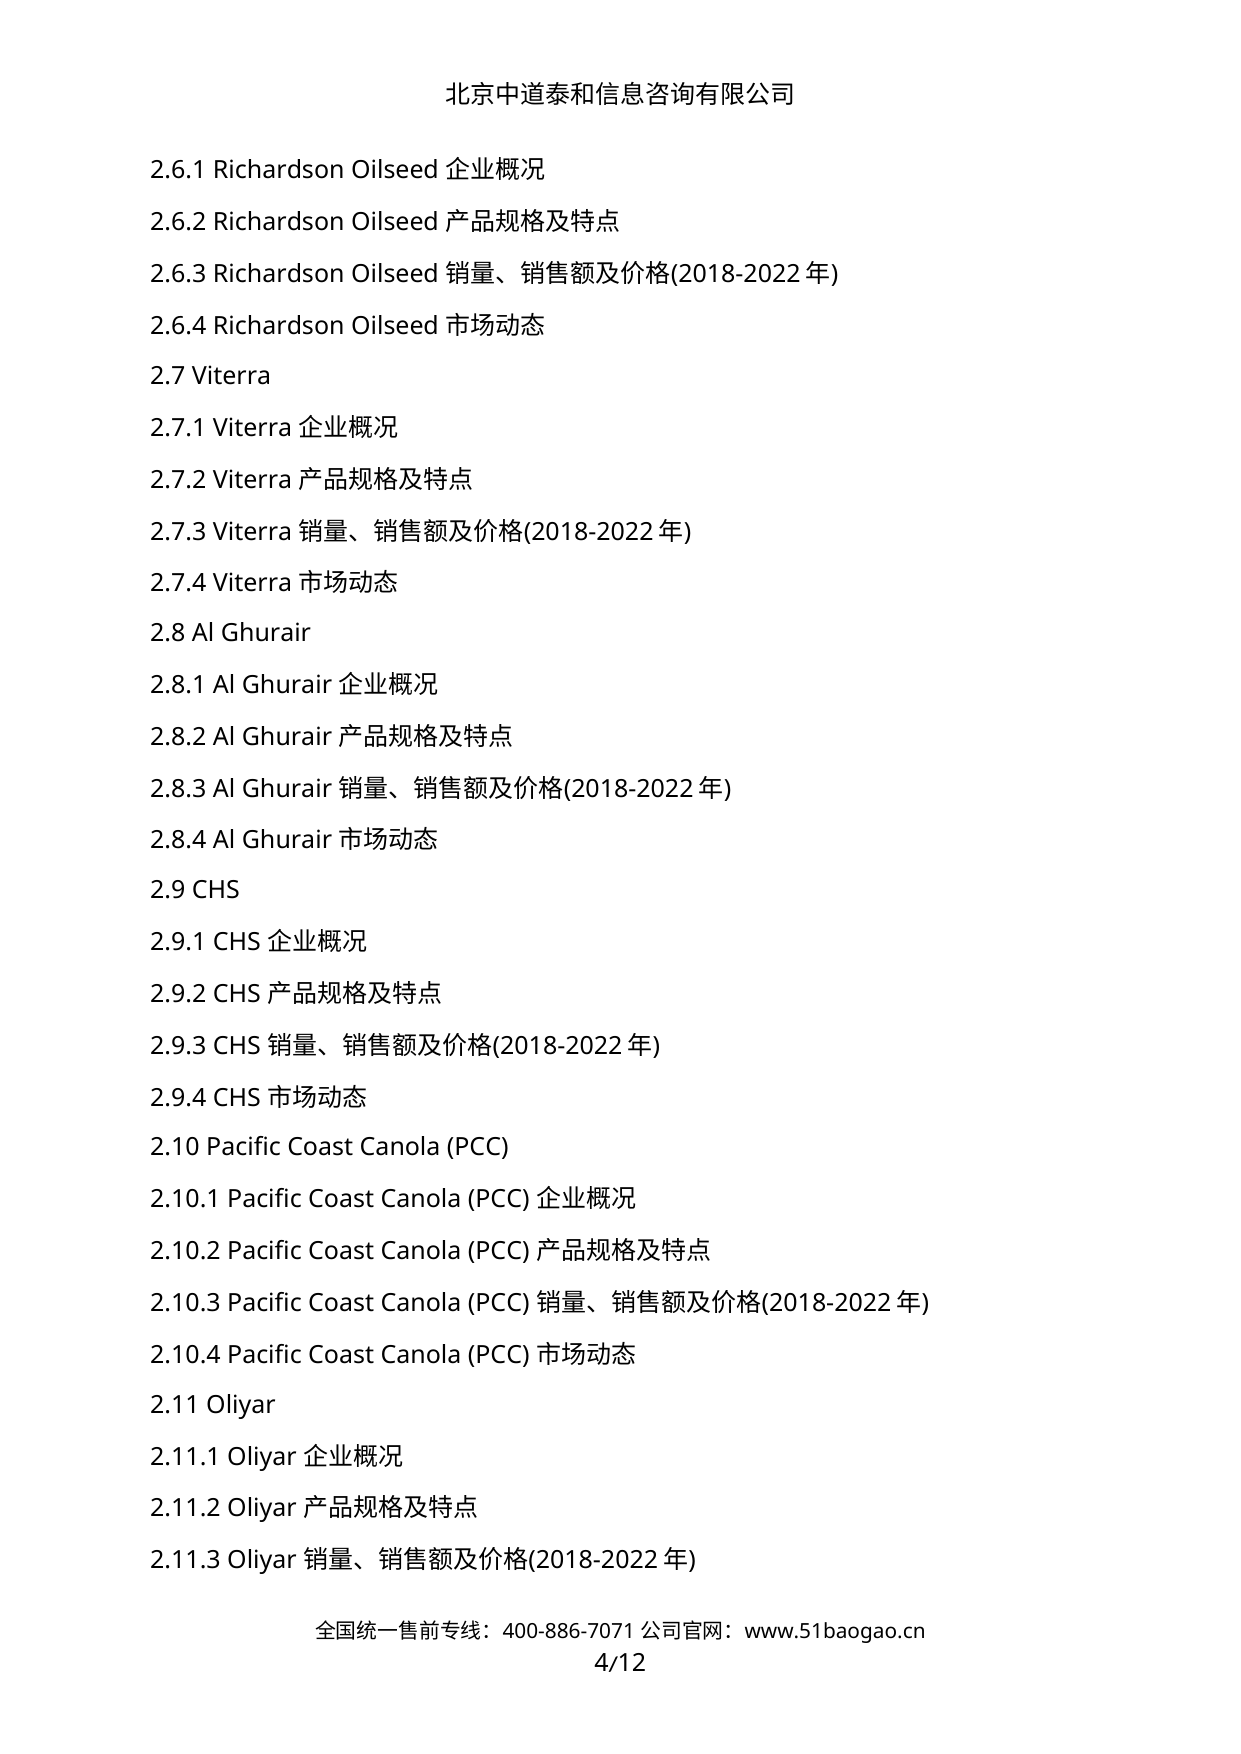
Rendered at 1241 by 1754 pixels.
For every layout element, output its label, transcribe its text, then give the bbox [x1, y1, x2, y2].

text 2.9.2 CHS 产品规格及特点 [150, 973, 1090, 1010]
text 2.6.3 Richardson Oilseed 销量、销售额及价格(2018-2022年) [150, 254, 1090, 290]
text 2.11.1 Oliyar 企业概况 [150, 1436, 1090, 1472]
text 2.10.2 Pacific Coast Canola (PCC) 产品规格及特点 [150, 1231, 1090, 1267]
text 2.10 Pacific Coast Canola (PCC) [150, 1129, 1090, 1163]
text 2.8.4 Al Ghurair 市场动态 [150, 820, 1090, 856]
text 2.8.3 Al Ghurair 销量、销售额及价格(2018-2022年) [150, 768, 1090, 804]
text 2.8 Al Ghurair [150, 615, 1090, 649]
text 2.9.4 CHS 市场动态 [150, 1077, 1090, 1113]
text 2.7.4 Viterra 市场动态 [150, 563, 1090, 599]
text 2.7.3 Viterra 销量、销售额及价格(2018-2022年) [150, 511, 1090, 547]
text 2.11.3 Oliyar 销量、销售额及价格(2018-2022年) [150, 1540, 1090, 1576]
text 2.11.2 Oliyar 产品规格及特点 [150, 1488, 1090, 1524]
text 2.9.1 CHS 企业概况 [150, 922, 1090, 958]
text 2.8.2 Al Ghurair 产品规格及特点 [150, 716, 1090, 752]
text 2.6.4 Richardson Oilseed 市场动态 [150, 306, 1090, 342]
text 2.7.1 Viterra 企业概况 [150, 407, 1090, 443]
text 2.9.3 CHS 销量、销售额及价格(2018-2022年) [150, 1025, 1090, 1062]
text 2.10.4 Pacific Coast Canola (PCC) 市场动态 [150, 1334, 1090, 1371]
text 2.10.3 Pacific Coast Canola (PCC) 销量、销售额及价格(2018-2022年) [150, 1282, 1090, 1319]
text 2.7 Viterra [150, 357, 1090, 392]
text 2.6.1 Richardson Oilseed 企业概况 [150, 150, 1090, 186]
text 2.11 Oliyar [150, 1386, 1090, 1420]
text 2.7.2 Viterra 产品规格及特点 [150, 459, 1090, 495]
text 2.6.2 Richardson Oilseed 产品规格及特点 [150, 202, 1090, 238]
text 2.10.1 Pacific Coast Canola (PCC) 企业概况 [150, 1179, 1090, 1215]
text 2.9 CHS [150, 872, 1090, 906]
text 2.8.1 Al Ghurair 企业概况 [150, 664, 1090, 701]
